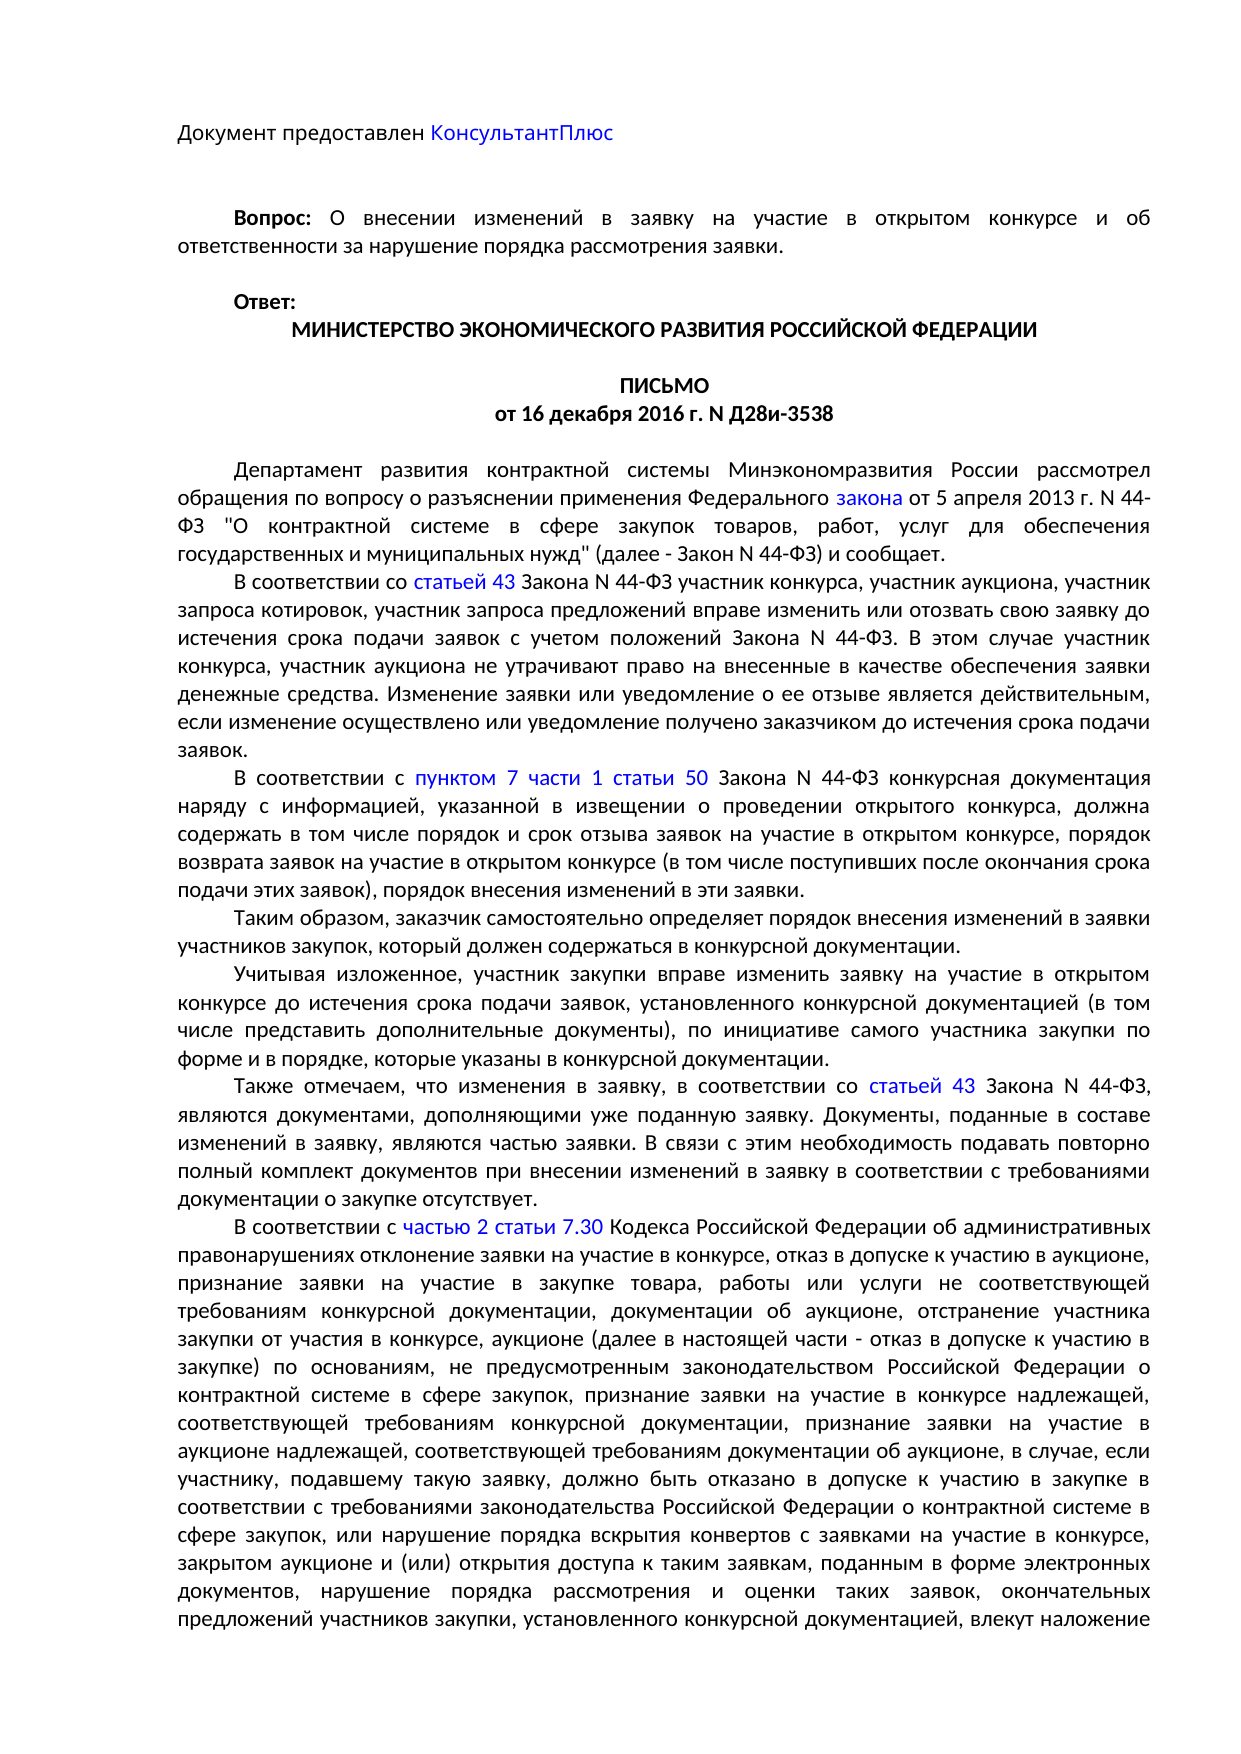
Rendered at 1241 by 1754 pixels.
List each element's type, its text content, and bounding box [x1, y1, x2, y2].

title от 16 декабря 2016 г. N Д28и-3538 [177, 399, 1152, 427]
text В соответствии со статьей 43 Закона N 44-ФЗ участник конкурса, участник аукциона, участник запроса котировок, участник запроса предложений вправе изменить или отозвать свою заявку до истечения срока подачи заявок с учетом положений Закона N 44-ФЗ. В этом случае участник конкурса, участник аукциона не утрачивают право на внесенные в качестве обеспечения заявки денежные средства. Изменение заявки или уведомление о ее отзыве является действительным, если изменение осуществлено или уведомление получено заказчиком до истечения срока подачи заявок. [177, 567, 1152, 763]
title МИНИСТЕРСТВО ЭКОНОМИЧЕСКОГО РАЗВИТИЯ РОССИЙСКОЙ ФЕДЕРАЦИИ [177, 315, 1152, 343]
title ПИСЬМО [177, 371, 1152, 399]
text Вопрос: О внесении изменений в заявку на участие в открытом конкурсе и об ответственности за нарушение порядка рассмотрения заявки. [177, 203, 1152, 259]
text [177, 1212, 1152, 1632]
text Также отмечаем, что изменения в заявку, в соответствии со статьей 43 Закона N 44-ФЗ, являются документами, дополняющими уже поданную заявку. Документы, поданные в составе изменений в заявку, являются частью заявки. В связи с этим необходимость подавать повторно полный комплект документов при внесении изменений в заявку в соответствии с требованиями документации о закупке отсутствует. [177, 1072, 1152, 1212]
text Ответ: [177, 287, 1152, 315]
text В соответствии с пунктом 7 части 1 статьи 50 Закона N 44-ФЗ конкурсная документация наряду с информацией, указанной в извещении о проведении открытого конкурса, должна содержать в том числе порядок и срок отзыва заявок на участие в открытом конкурсе, порядок возврата заявок на участие в открытом конкурсе (в том числе поступивших после окончания срока подачи этих заявок), порядок внесения изменений в эти заявки. [177, 763, 1152, 903]
text Учитывая изложенное, участник закупки вправе изменить заявку на участие в открытом конкурсе до истечения срока подачи заявок, установленного конкурсной документацией (в том числе представить дополнительные документы), по инициативе самого участника закупки по форме и в порядке, которые указаны в конкурсной документации. [177, 959, 1152, 1072]
title Документ предоставлен КонсультантПлюс [177, 118, 1152, 175]
text Таким образом, заказчик самостоятельно определяет порядок внесения изменений в заявки участников закупок, который должен содержаться в конкурсной документации. [177, 903, 1152, 959]
text Департамент развития контрактной системы Минэкономразвития России рассмотрел обращения по вопросу о разъяснении применения Федерального закона от 5 апреля 2013 г. N 44-ФЗ "О контрактной системе в сфере закупок товаров, работ, услуг для обеспечения государственных и муниципальных нужд" (далее - Закон N 44-ФЗ) и сообщает. [177, 455, 1152, 567]
